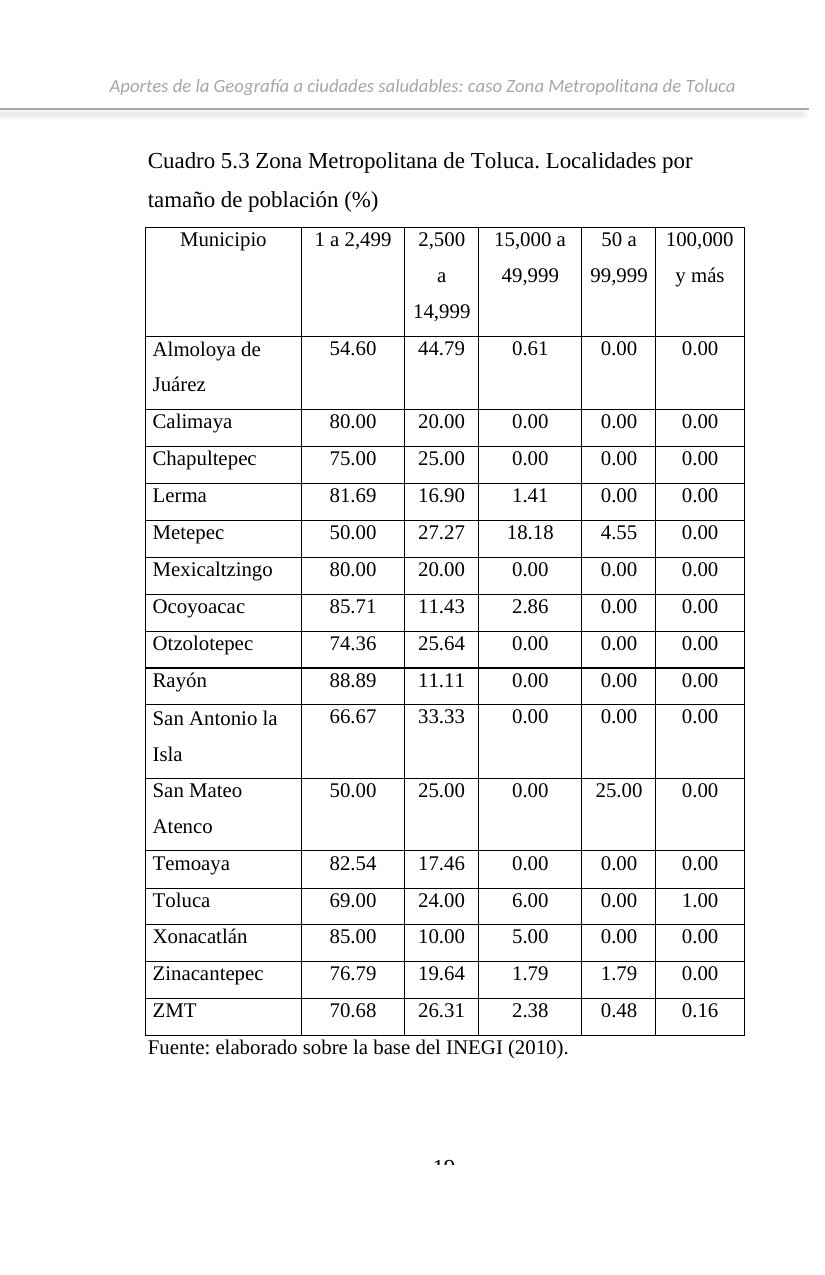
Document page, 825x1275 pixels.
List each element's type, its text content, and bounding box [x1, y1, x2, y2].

text Cuadro 5.3 Zona Metropolitana de Toluca. Localidades por tamaño de población (%) [148, 147, 737, 213]
table_cell 0.00 [656, 851, 744, 887]
table_header 2,500 a 14,999 [405, 228, 478, 336]
table_cell 88.89 [302, 669, 404, 704]
table_cell 85.00 [302, 925, 404, 961]
table_cell Lerma [146, 484, 301, 520]
table_cell 11.11 [405, 669, 478, 704]
table_cell 0.00 [656, 779, 744, 850]
table_cell 0.00 [656, 925, 744, 961]
table_cell 82.54 [302, 851, 404, 887]
table_cell 0.00 [582, 925, 655, 961]
table_cell 0.00 [582, 705, 655, 777]
table_cell 66.67 [302, 705, 404, 777]
table_cell 24.00 [405, 889, 478, 924]
table_cell 54.60 [302, 337, 404, 409]
table_cell 0.00 [656, 521, 744, 557]
table_cell 16.90 [405, 484, 478, 520]
table_cell 4.55 [582, 521, 655, 557]
table_header Municipio [146, 228, 301, 336]
table_cell 25.64 [405, 632, 478, 667]
table_cell 0.48 [582, 999, 655, 1035]
table_cell 0.00 [479, 558, 581, 594]
table_cell 0.00 [479, 705, 581, 777]
table_cell 0.00 [479, 779, 581, 850]
table_header 1 a 2,499 [302, 228, 404, 336]
table_cell 11.43 [405, 595, 478, 631]
table_cell 76.79 [302, 962, 404, 998]
table_header 50 a 99,999 [582, 228, 655, 336]
table_cell 26.31 [405, 999, 478, 1035]
table_cell 20.00 [405, 558, 478, 594]
table_cell 1.79 [479, 962, 581, 998]
table_cell 6.00 [479, 889, 581, 924]
table_cell 50.00 [302, 779, 404, 850]
table_cell 0.00 [582, 337, 655, 409]
table_cell San Antonio la Isla [146, 705, 301, 777]
table_cell 0.00 [479, 447, 581, 483]
table_cell San Mateo Atenco [146, 779, 301, 850]
table_cell 0.00 [582, 410, 655, 446]
table_cell 0.00 [582, 669, 655, 704]
table_cell 33.33 [405, 705, 478, 777]
table_cell 0.16 [656, 999, 744, 1035]
table_cell 0.00 [479, 851, 581, 887]
table_cell 25.00 [405, 447, 478, 483]
table_cell Zinacantepec [146, 962, 301, 998]
table_cell 74.36 [302, 632, 404, 667]
table_cell 1.00 [656, 889, 744, 924]
table_cell 70.68 [302, 999, 404, 1035]
table_cell 0.00 [656, 558, 744, 594]
table_cell 0.61 [479, 337, 581, 409]
table_cell Xonacatlán [146, 925, 301, 961]
table_cell 0.00 [656, 632, 744, 667]
table_cell 10.00 [405, 925, 478, 961]
table_cell 0.00 [656, 484, 744, 520]
table_cell 1.41 [479, 484, 581, 520]
table_cell Ocoyoacac [146, 595, 301, 631]
table_cell 0.00 [582, 632, 655, 667]
table_cell 85.71 [302, 595, 404, 631]
table_cell Toluca [146, 889, 301, 924]
table_cell Mexicaltzingo [146, 558, 301, 594]
table_cell 19.64 [405, 962, 478, 998]
table_cell 69.00 [302, 889, 404, 924]
table_header 100,000 y más [656, 228, 744, 336]
table_cell 0.00 [656, 962, 744, 998]
table_header 15,000 a 49,999 [479, 228, 581, 336]
table_cell 20.00 [405, 410, 478, 446]
table_cell ZMT [146, 999, 301, 1035]
table_cell 25.00 [405, 779, 478, 850]
table_cell 0.00 [582, 447, 655, 483]
table_cell 80.00 [302, 558, 404, 594]
table_cell 25.00 [582, 779, 655, 850]
table_cell Otzolotepec [146, 632, 301, 667]
table_cell Almoloya de Juárez [146, 337, 301, 409]
table_cell 2.86 [479, 595, 581, 631]
table_cell 80.00 [302, 410, 404, 446]
table_cell 0.00 [582, 889, 655, 924]
table_cell 27.27 [405, 521, 478, 557]
table_cell 0.00 [656, 410, 744, 446]
table_cell 0.00 [582, 595, 655, 631]
table_cell 75.00 [302, 447, 404, 483]
table_cell 0.00 [656, 705, 744, 777]
table_cell Metepec [146, 521, 301, 557]
table_cell 5.00 [479, 925, 581, 961]
table_cell 18.18 [479, 521, 581, 557]
table_cell 0.00 [656, 337, 744, 409]
table_cell 0.00 [656, 595, 744, 631]
table_cell 0.00 [582, 484, 655, 520]
table_cell 2.38 [479, 999, 581, 1035]
table_cell 17.46 [405, 851, 478, 887]
table_cell Rayón [146, 669, 301, 704]
table_cell 0.00 [582, 558, 655, 594]
table_cell 1.79 [582, 962, 655, 998]
picture [0, 104, 814, 124]
table_cell Chapultepec [146, 447, 301, 483]
table_cell 0.00 [479, 669, 581, 704]
text Fuente: elaborado sobre la base del INEGI (2010). [148, 1036, 692, 1059]
table_cell 0.00 [582, 851, 655, 887]
table_cell Temoaya [146, 851, 301, 887]
table_cell 50.00 [302, 521, 404, 557]
table_cell 0.00 [479, 410, 581, 446]
table_cell 44.79 [405, 337, 478, 409]
table_cell Calimaya [146, 410, 301, 446]
table_cell 0.00 [656, 669, 744, 704]
table_cell 0.00 [656, 447, 744, 483]
table_cell 81.69 [302, 484, 404, 520]
table_cell 0.00 [479, 632, 581, 667]
